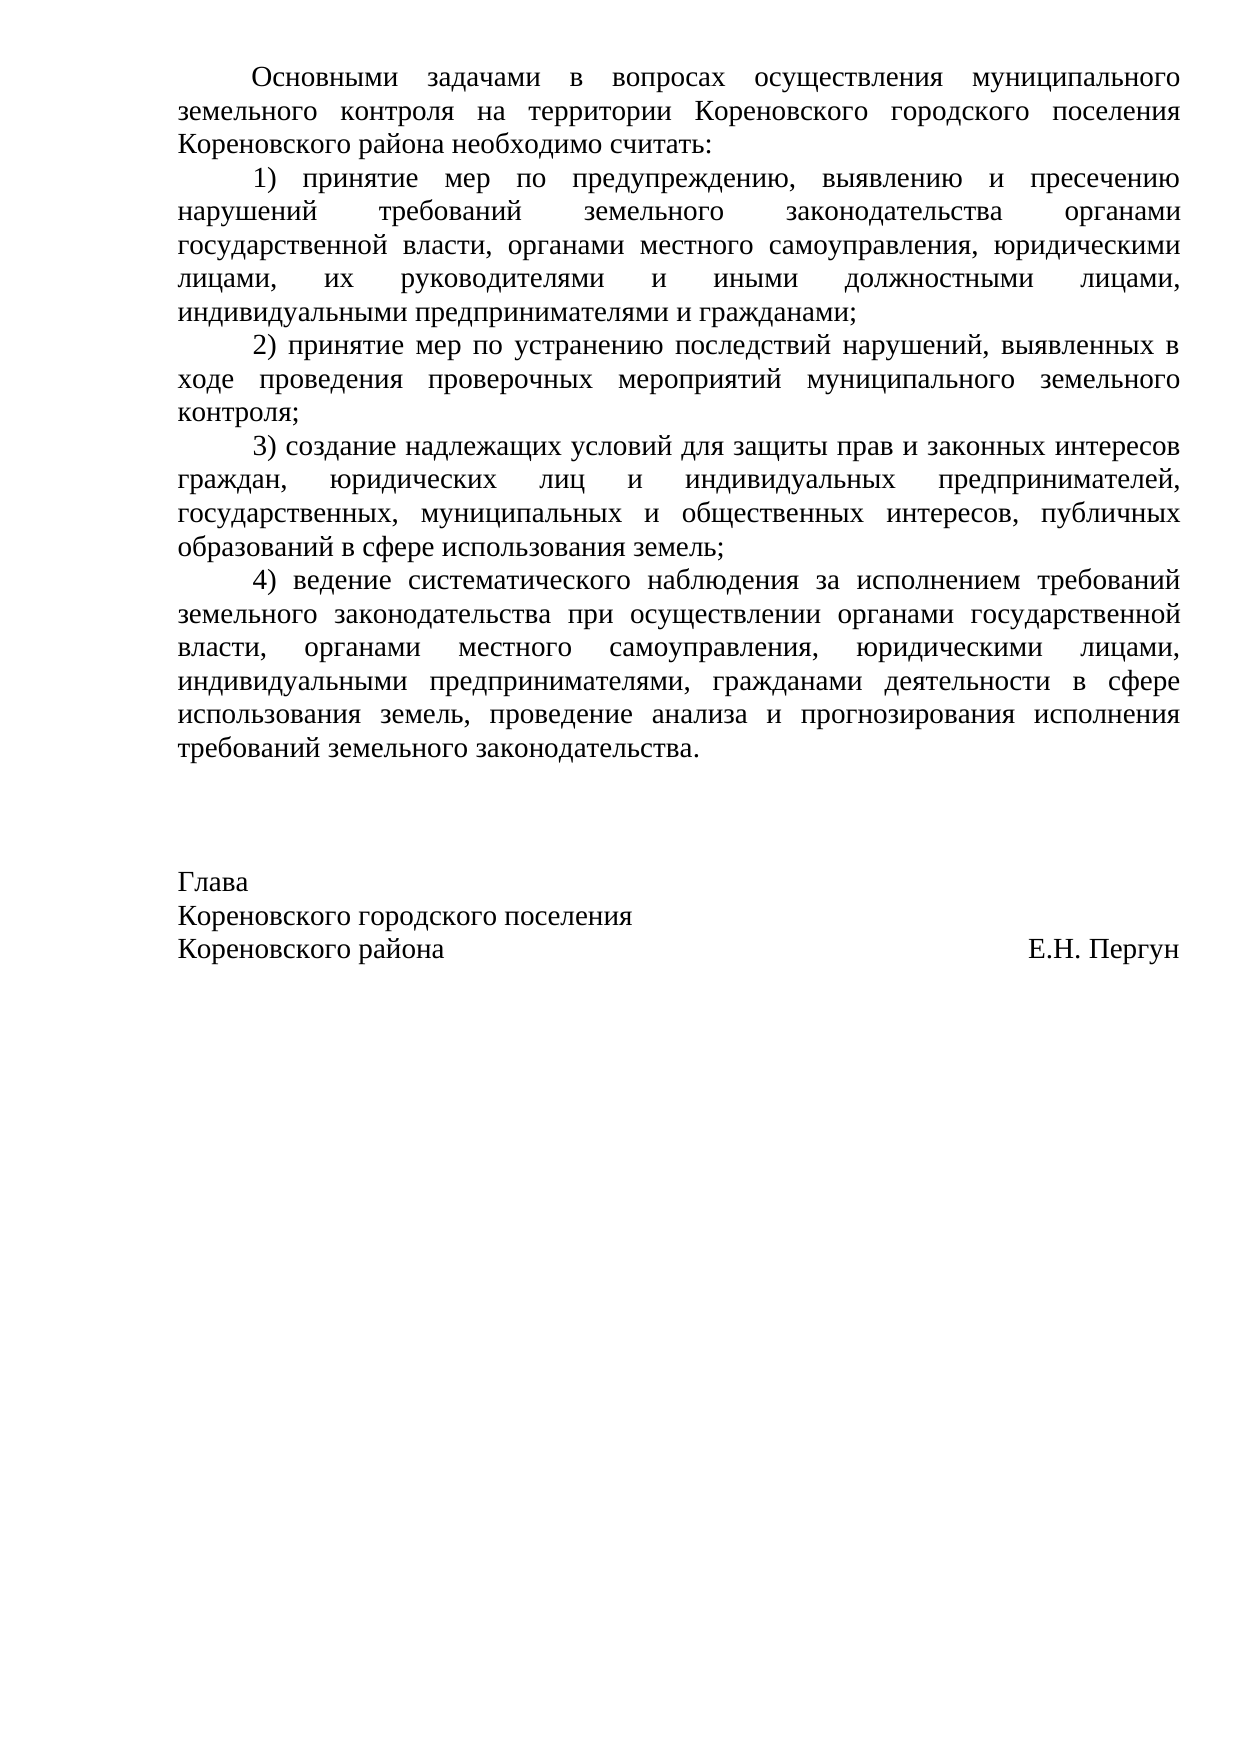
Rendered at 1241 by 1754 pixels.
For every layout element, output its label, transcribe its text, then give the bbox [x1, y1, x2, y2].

text 2) принятие мер по устранению последствий нарушений, выявленных в ходе проведения проверочных мероприятий муниципального земельного контроля; [177, 327, 1181, 428]
text Кореновского городского поселения [177, 898, 1181, 931]
text Основными задачами в вопросах осуществления муниципального земельного контроля на территории Кореновского городского поселения Кореновского района необходимо считать: [177, 59, 1181, 160]
text 1) принятие мер по предупреждению, выявлению и пресечению нарушений требований земельного законодательства органами государственной власти, органами местного самоуправления, юридическими лицами, их руководителями и иными должностными лицами, индивидуальными предпринимателями и гражданами; [177, 160, 1181, 327]
text 4) ведение систематического наблюдения за исполнением требований земельного законодательства при осуществлении органами государственной власти, органами местного самоуправления, юридическими лицами, индивидуальными предпринимателями, гражданами деятельности в сфере использования земель, проведение анализа и прогнозирования исполнения требований земельного законодательства. [177, 562, 1181, 763]
text Кореновского района Е.Н. Пергун [177, 931, 1181, 965]
text 3) создание надлежащих условий для защиты прав и законных интересов граждан, юридических лиц и индивидуальных предпринимателей, государственных, муниципальных и общественных интересов, публичных образований в сфере использования земель; [177, 428, 1181, 562]
text Глава [177, 864, 1181, 898]
